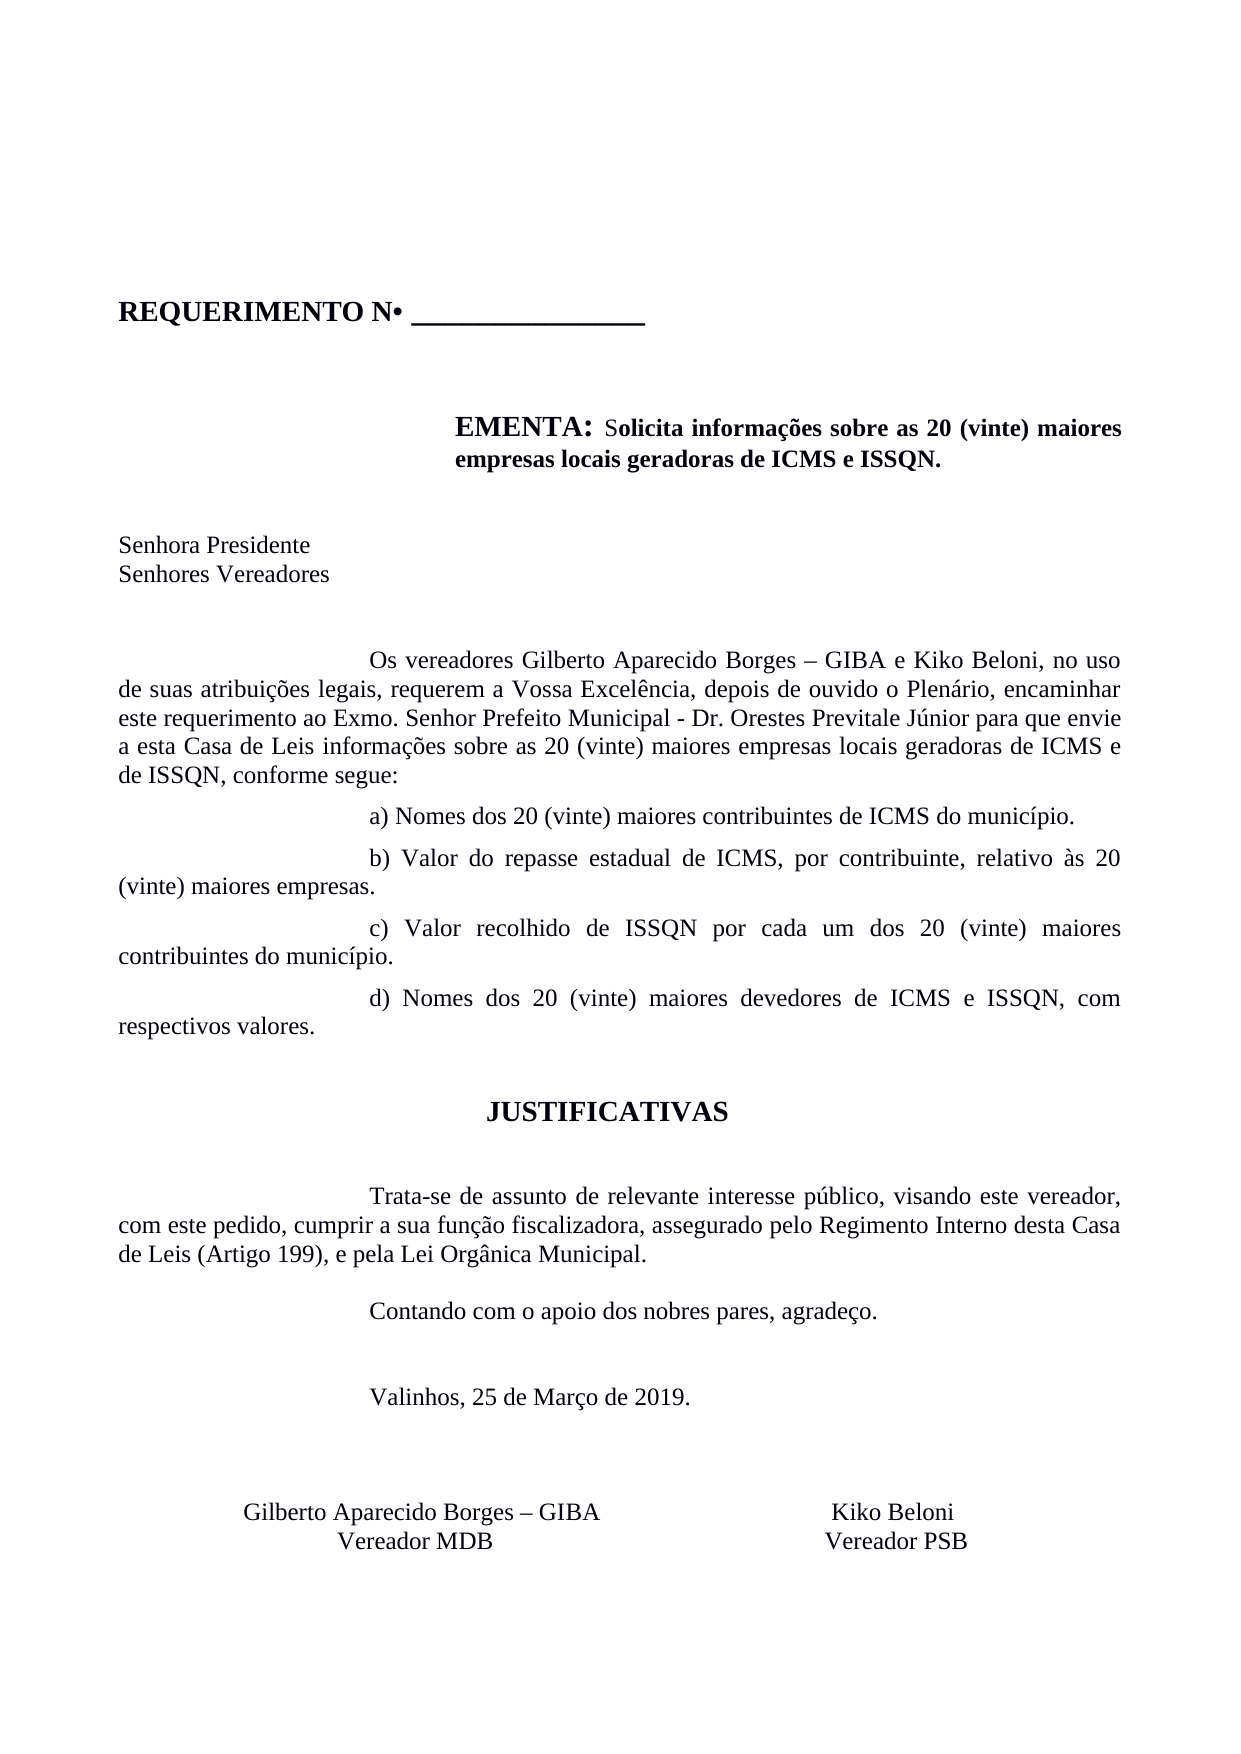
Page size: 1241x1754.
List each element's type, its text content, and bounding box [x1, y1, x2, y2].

text Vereador MDB Vereador PSB [118, 1526, 1122, 1555]
text Trata-se de assunto de relevante interesse público, visando este vereador, com este pedido, cumprir a sua função fiscalizadora, assegurado pelo Regimento Interno desta Casa de Leis (Artigo 199), e pela Lei Orgânica Municipal. [118, 1181, 1122, 1267]
text Valinhos, 25 de Março de 2019. [118, 1382, 1122, 1411]
text JUSTIFICATIVAS [118, 1094, 1122, 1127]
text b) Valor do repasse estadual de ICMS, por contribuinte, relativo às 20 (vinte) maiores empresas. [118, 843, 1122, 900]
text Gilberto Aparecido Borges – GIBA Kiko Beloni [118, 1497, 1122, 1526]
text EMENTA: Solicita informações sobre as 20 (vinte) maiores empresas locais geradoras de ICMS e ISSQN. [455, 406, 1122, 473]
text c) Valor recolhido de ISSQN por cada um dos 20 (vinte) maiores contribuintes do município. [118, 913, 1122, 970]
text Os vereadores Gilberto Aparecido Borges – GIBA e Kiko Beloni, no uso de suas atribuições legais, requerem a Vossa Excelência, depois de ouvido o Plenário, encaminhar este requerimento ao Exmo. Senhor Prefeito Municipal - Dr. Orestes Previtale Júnior para que envie a esta Casa de Leis informações sobre as 20 (vinte) maiores empresas locais geradoras de ICMS e de ISSQN, conforme segue: [118, 645, 1122, 789]
text Senhores Vereadores [118, 559, 1122, 588]
text a) Nomes dos 20 (vinte) maiores contribuintes de ICMS do município. [118, 801, 1122, 830]
text Contando com o apoio dos nobres pares, agradeço. [118, 1296, 1122, 1325]
text Senhora Presidente [118, 530, 1122, 559]
text d) Nomes dos 20 (vinte) maiores devedores de ICMS e ISSQN, com respectivos valores. [118, 983, 1122, 1040]
text REQUERIMENTO N• ______________ [118, 291, 1122, 329]
